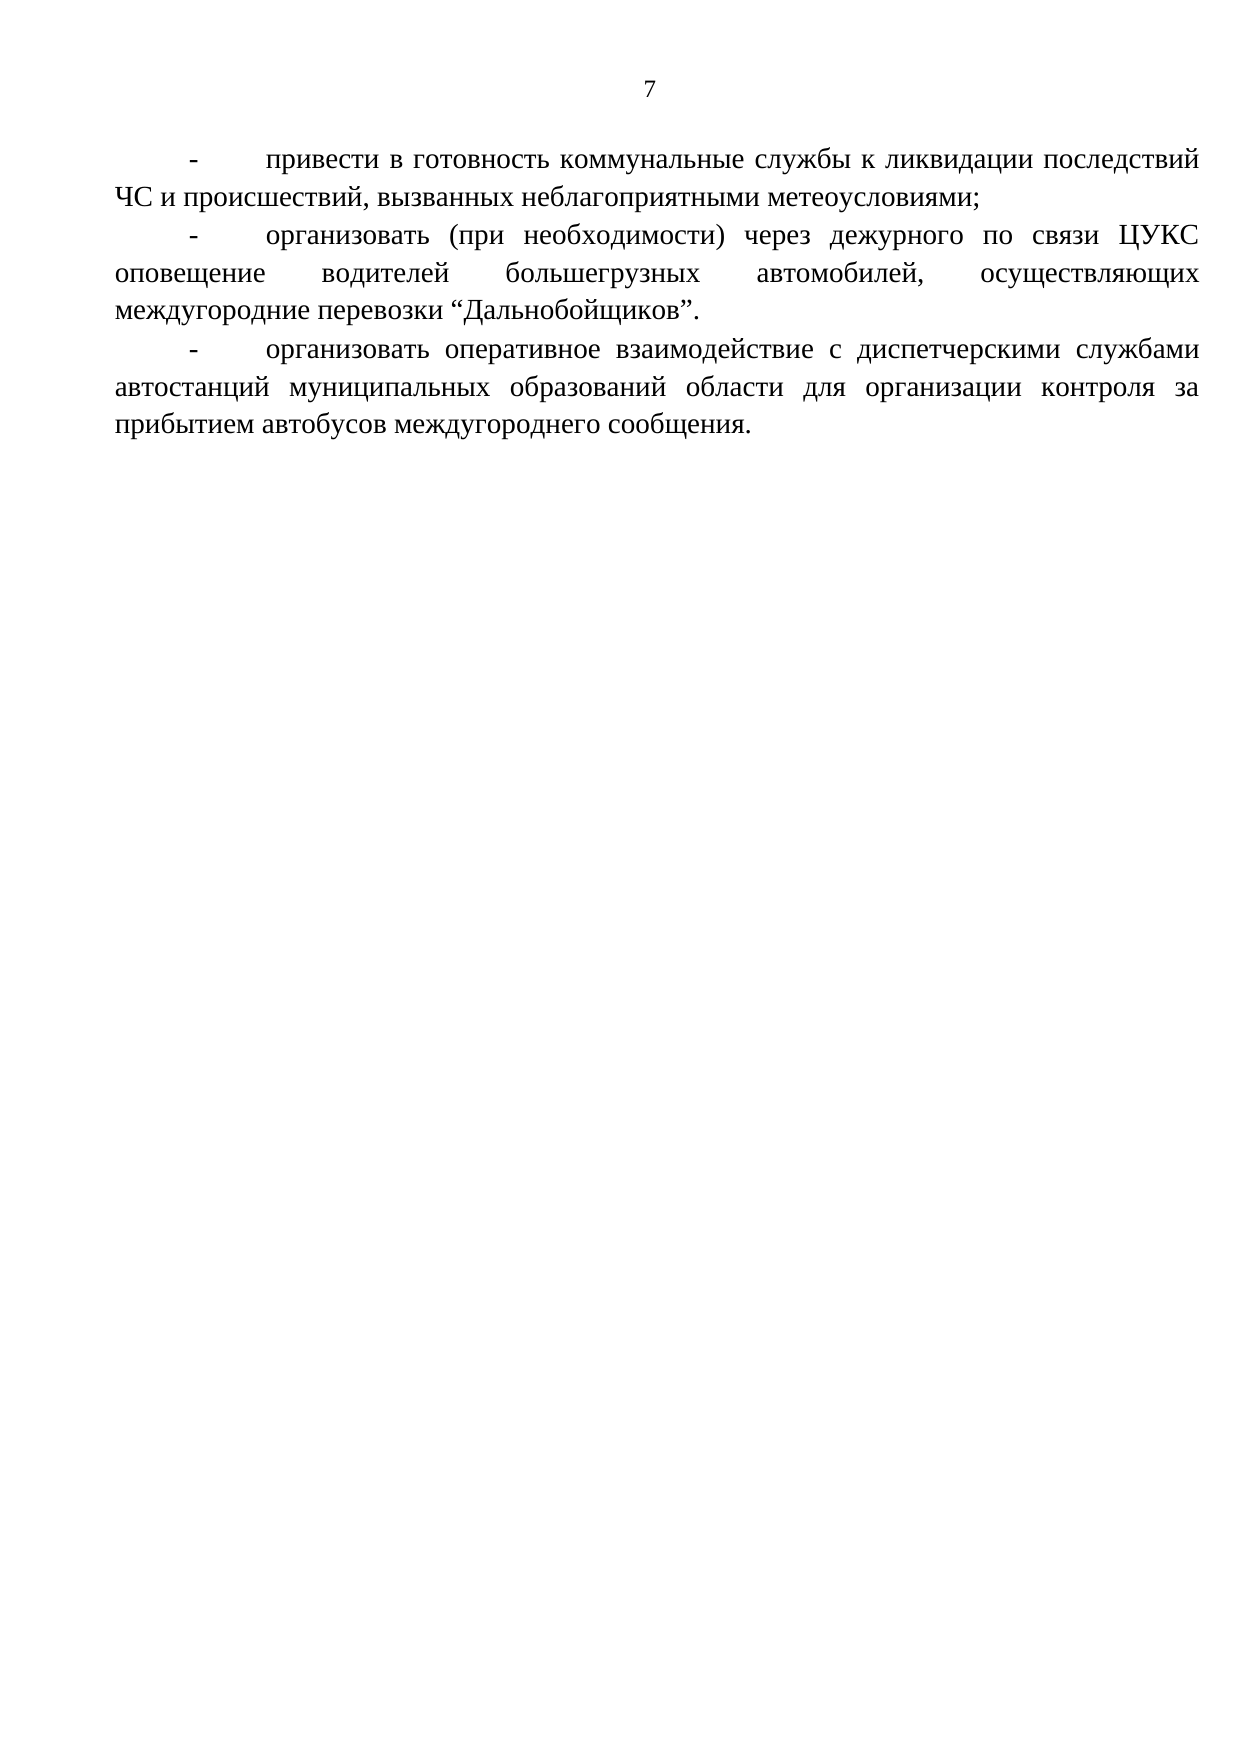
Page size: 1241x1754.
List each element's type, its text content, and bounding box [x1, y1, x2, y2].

list привести в готовность коммунальные службы к ликвидации последствий ЧС и происшествий, вызванных неблагоприятными метеоусловиями; [114, 141, 1200, 212]
list организовать оперативное взаимодействие с диспетчерскими службами автостанций муниципальных образований области для организации контроля за прибытием автобусов междугороднего сообщения. [114, 331, 1200, 440]
list организовать (при необходимости) через дежурного по связи ЦУКС оповещение водителей большегрузных автомобилей, осуществляющих междугородние перевозки “Дальнобойщиков”. [114, 217, 1200, 326]
